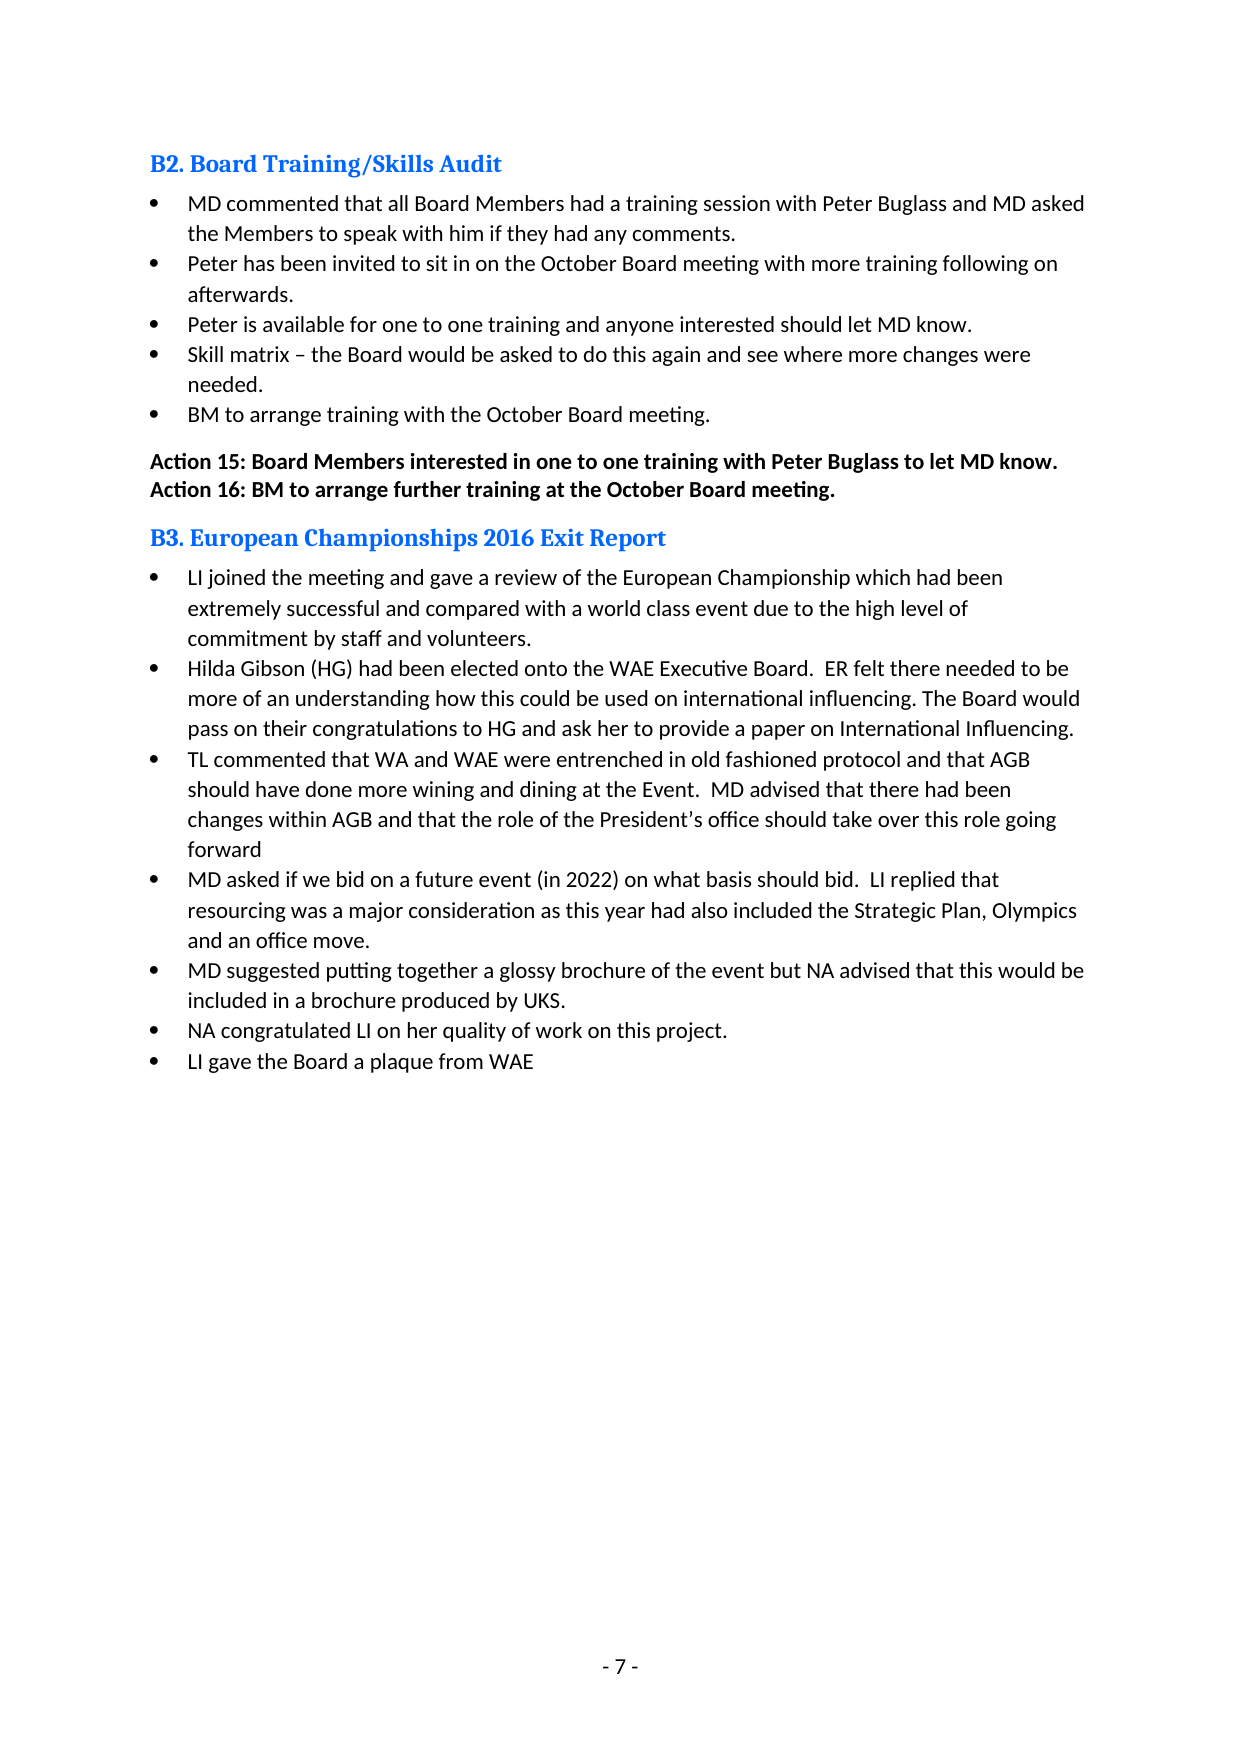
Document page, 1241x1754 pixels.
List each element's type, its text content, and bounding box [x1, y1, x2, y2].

list LI gave the Board a plaque from WAE [150, 1047, 1090, 1075]
subtitle B3. European Championships 2016 Exit Report [150, 524, 1090, 553]
list NA congratulated LI on her quality of work on this project. [150, 1017, 1090, 1045]
list LI joined the meeting and gave a review of the European Championship which had been extremely successful and compared with a world class event due to the high level of commitment by staff and volunteers. [150, 563, 1090, 652]
list BM to arrange training with the October Board meeting. [150, 401, 1090, 429]
list Peter is available for one to one training and anyone interested should let MD know. [150, 310, 1090, 338]
list MD suggested putting together a glossy brochure of the event but NA advised that this would be included in a brochure produced by UKS. [150, 956, 1090, 1014]
text Action 16: BM to arrange further training at the October Board meeting. [150, 476, 1090, 503]
list Peter has been invited to sit in on the October Board meeting with more training following on afterwards. [150, 249, 1090, 308]
list TL commented that WA and WAE were entrenched in old fashioned protocol and that AGB should have done more wining and dining at the Event. MD advised that there had been changes within AGB and that the role of the President’s office should take over this role going forward [150, 745, 1090, 863]
list MD asked if we bid on a future event (in 2022) on what basis should bid. LI replied that resourcing was a major consideration as this year had also included the Strategic Plan, Olympics and an office move. [150, 866, 1090, 954]
list MD commented that all Board Members had a training session with Peter Buglass and MD asked the Members to speak with him if they had any comments. [150, 189, 1090, 247]
list Skill matrix – the Board would be asked to do this again and see where more changes were needed. [150, 340, 1090, 398]
list Hilda Gibson (HG) had been elected onto the WAE Executive Board. ER felt there needed to be more of an understanding how this could be used on international influencing. The Board would pass on their congratulations to HG and ask her to provide a paper on International Influencing. [150, 654, 1090, 743]
text Action 15: Board Members interested in one to one training with Peter Buglass to let MD know. [150, 447, 1090, 476]
subtitle B2. Board Training/Skills Audit [150, 150, 1090, 179]
